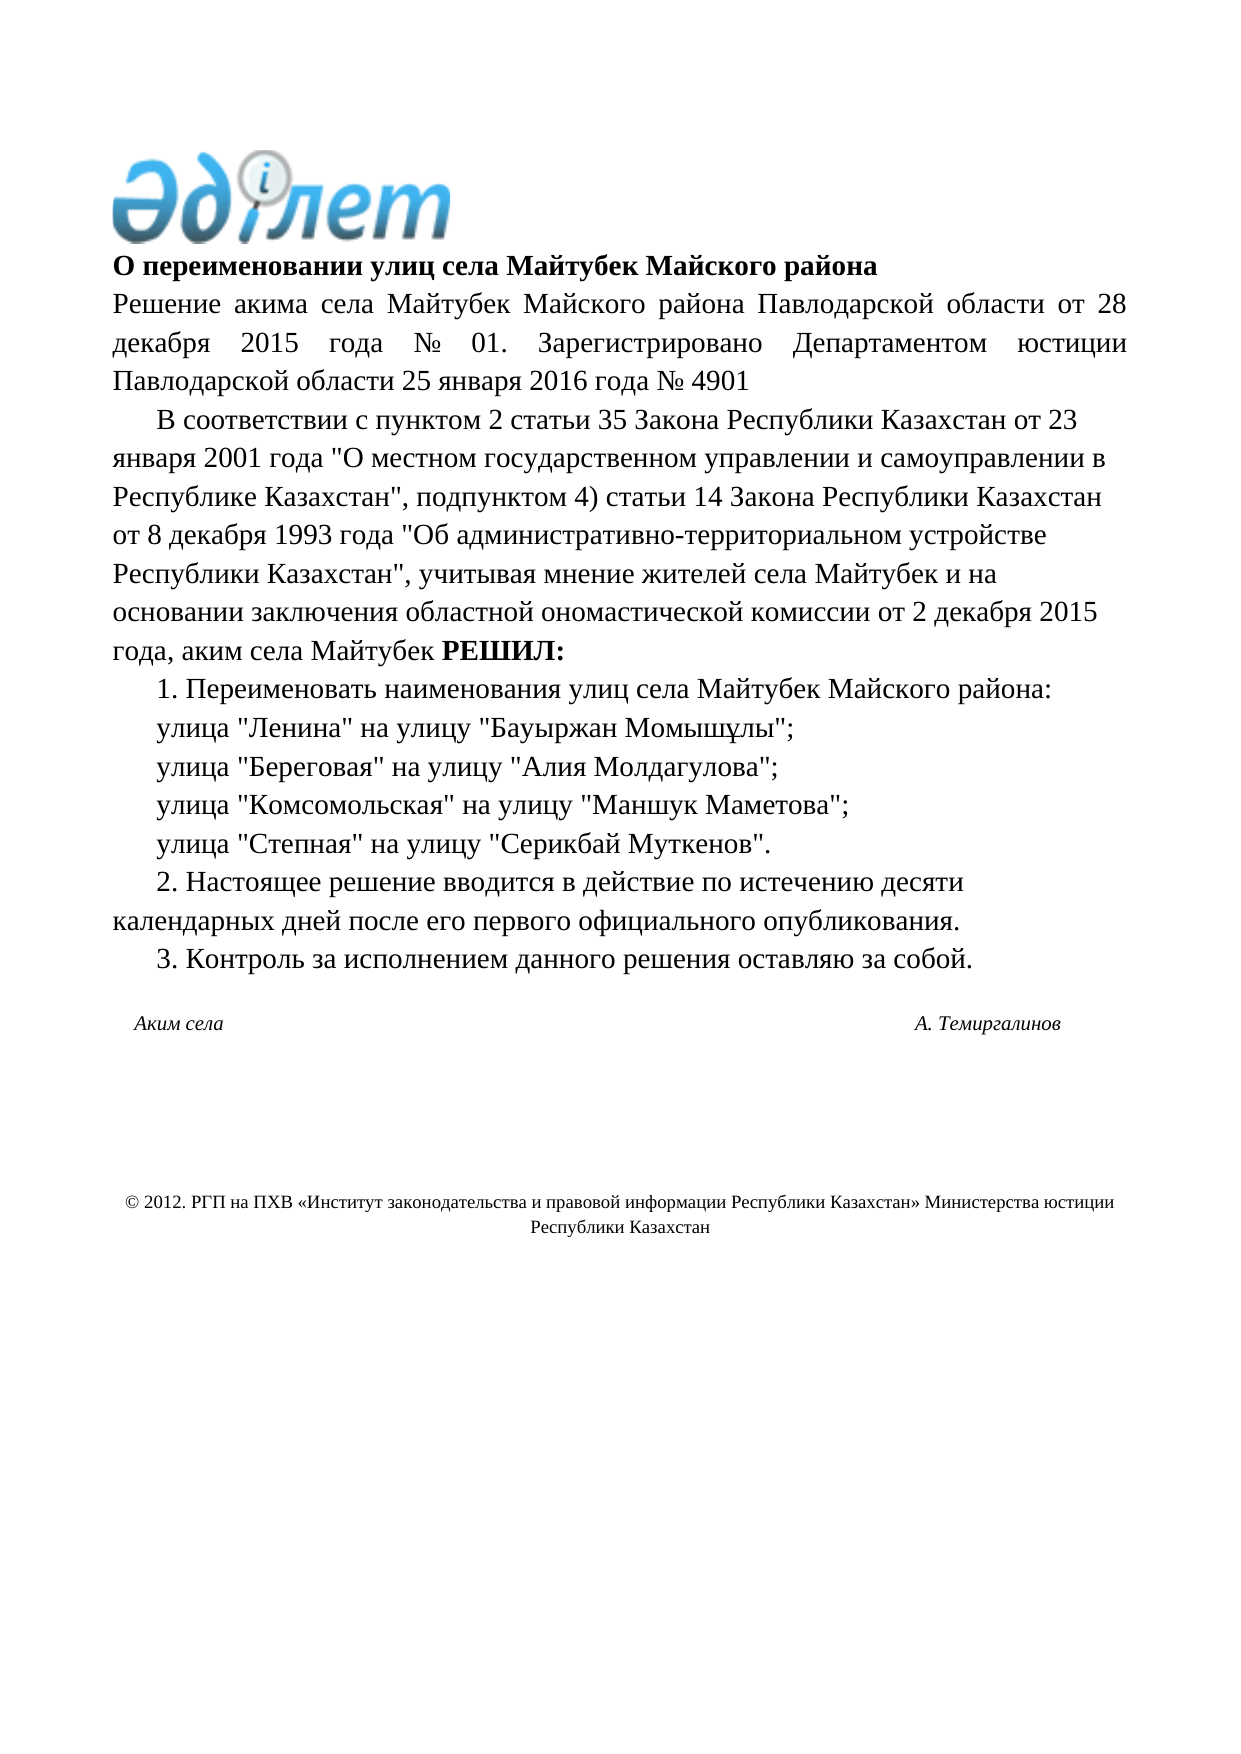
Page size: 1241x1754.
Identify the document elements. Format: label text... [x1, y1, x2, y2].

text О переименовании улиц села Майтубек Майского района [112, 248, 1128, 281]
text Решение акима села Майтубек Майского района Павлодарской области от 28 декабря 2015 года № 01. Зарегистрировано Департаментом юстиции Павлодарской области 25 января 2016 года № 4901 [112, 286, 1128, 397]
picture [112, 150, 451, 244]
table_header Аким села [101, 1009, 913, 1040]
text В соответствии с пунктом 2 статьи 35 Закона Республики Казахстан от 23 января 2001 года "О местном государственном управлении и самоуправлении в Республике Казахстан", подпунктом 4) статьи 14 Закона Республики Казахстан от 8 декабря 1993 года "Об административно-территориальном устройстве Республики Казахстан", учитывая мнение жителей села Майтубек и на основании заключения областной ономастической комиссии от 2 декабря 2015 года, аким села Майтубек РЕШИЛ: 1. Переименовать наименования улиц села Майтубек Майского района: улица "Ленина" на улицу "Бауыржан Момышұлы"; улица "Береговая" на улицу "Алия Молдагулова"; улица "Комсомольская" на улицу "Маншук Маметова"; улица "Степная" на улицу "Серикбай Муткенов". 2. Настоящее решение вводится в действие по истечению десяти календарных дней после его первого официального опубликования. 3. Контроль за исполнением данного решения оставляю за собой. [112, 402, 1128, 1005]
text © 2012. РГП на ПХВ «Институт законодательства и правовой информации Республики Казахстан» Министерства юстиции Республики Казахстан [112, 1191, 1128, 1237]
table_header А. Темиргалинов [913, 1009, 1240, 1040]
